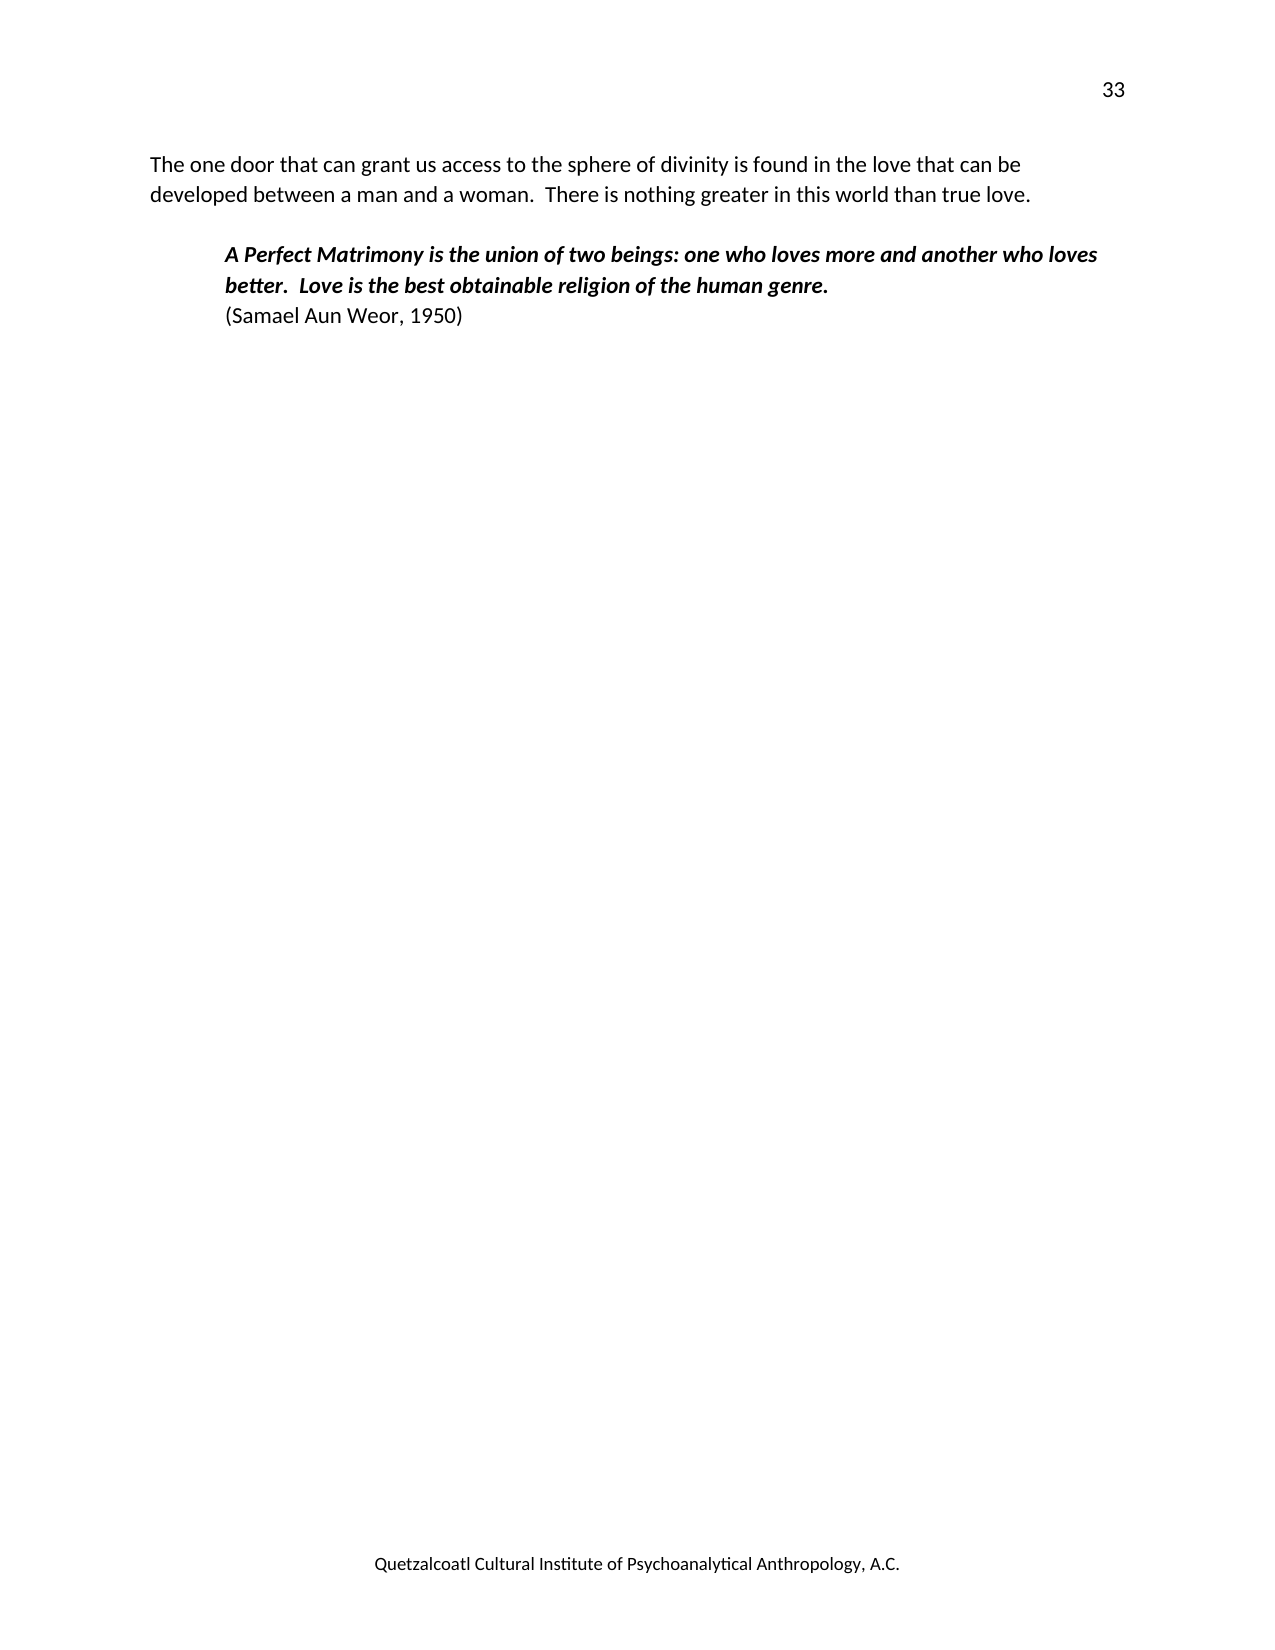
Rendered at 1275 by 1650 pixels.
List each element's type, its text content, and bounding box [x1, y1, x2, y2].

text The one door that can grant us access to the sphere of divinity is found in the love that can be developed between a man and a woman. There is nothing greater in this world than true love. [150, 150, 1125, 208]
text A Perfect Matrimony is the union of two beings: one who loves more and another who loves better. Love is the best obtainable religion of the human genre. [225, 241, 1125, 299]
